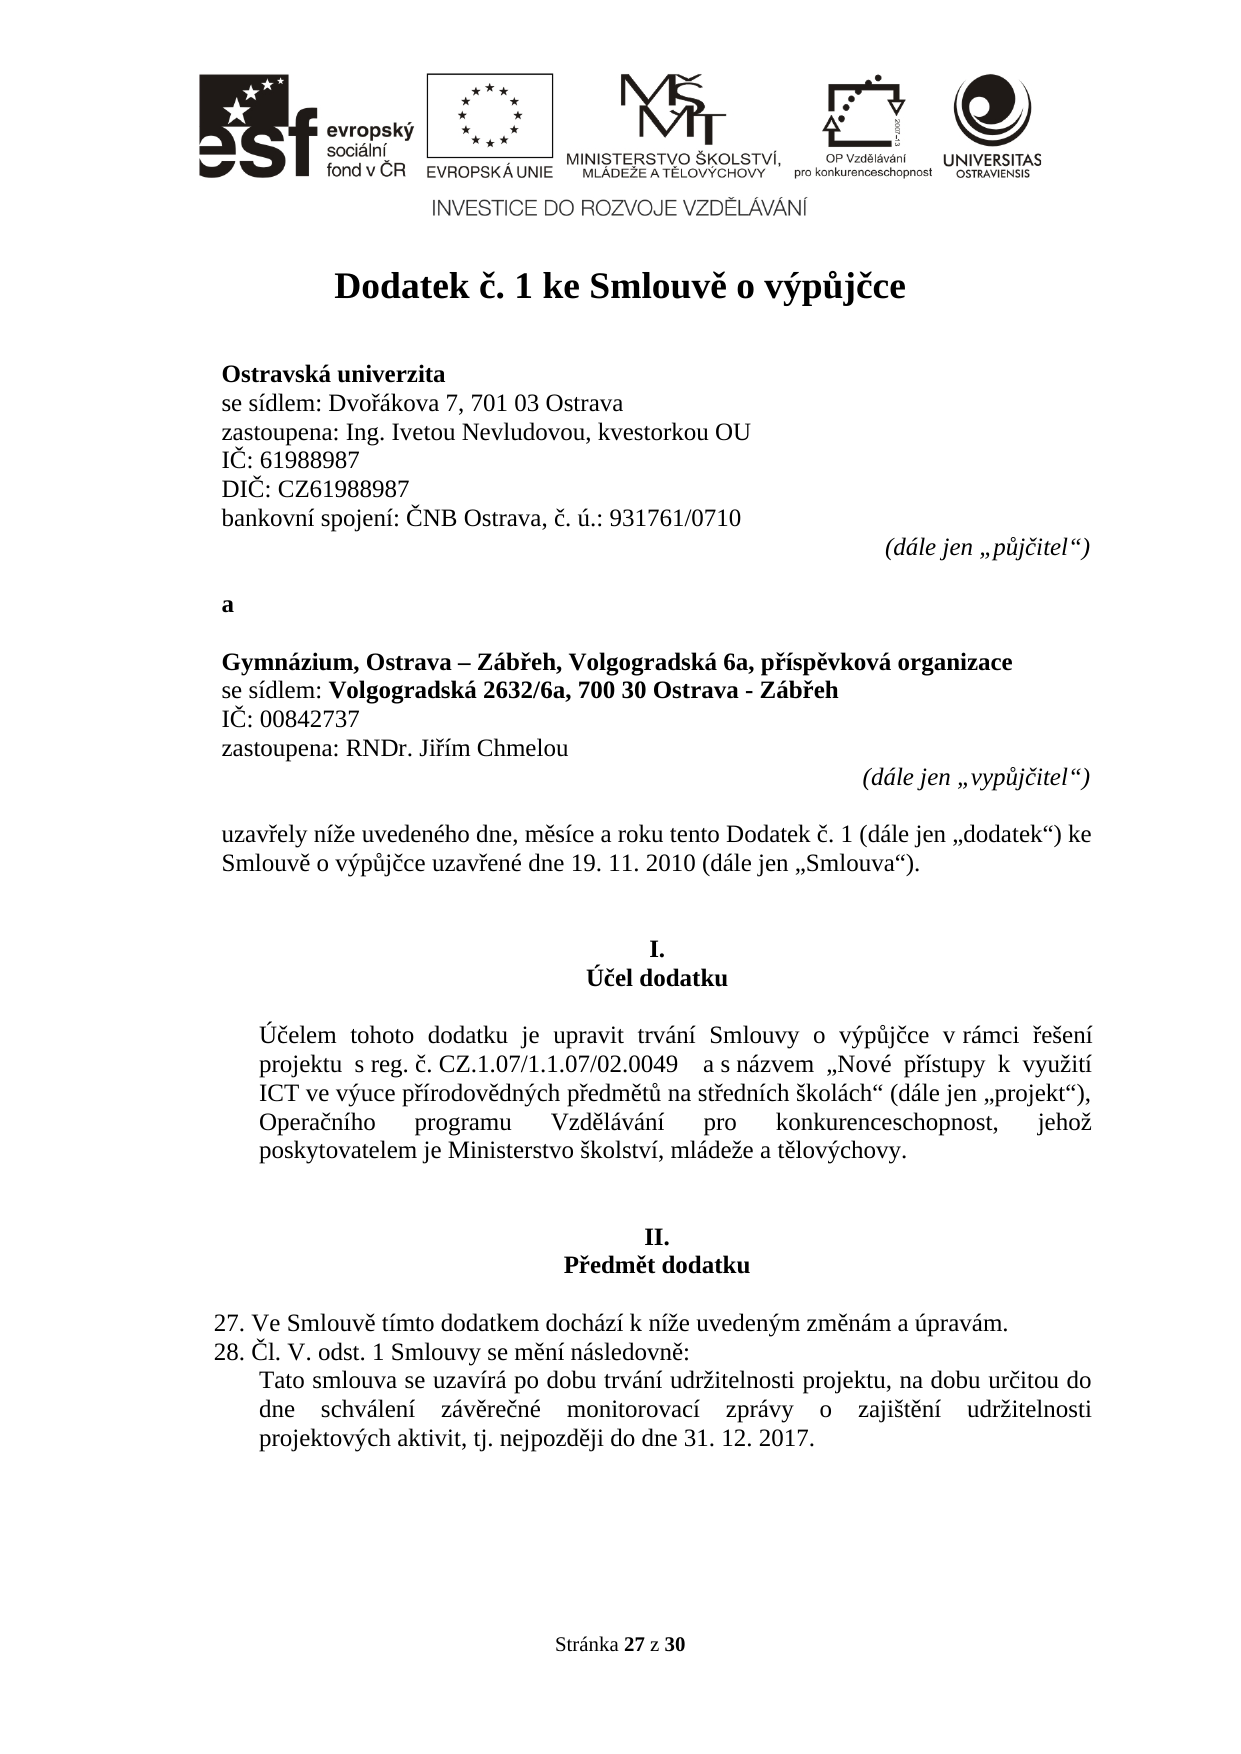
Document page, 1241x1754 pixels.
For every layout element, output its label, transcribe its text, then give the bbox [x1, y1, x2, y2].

text II. [221, 1222, 1092, 1250]
text Tato smlouva se uzavírá po dobu trvání udržitelnosti projektu, na dobu určitou do dne schválení závěrečné monitorovací zprávy o zajištění udržitelnosti projektových aktivit, tj. nejpozději do dne 31. 12. 2017. [259, 1365, 1092, 1452]
text IČ: 00842737 [221, 704, 1092, 733]
text IČ: 61988987 [221, 445, 1092, 474]
text zastoupena: RNDr. Jiřím Chmelou [221, 733, 1092, 762]
subtitle Dodatek č. 1 ke Smlouvě o výpůjčce [148, 263, 1092, 306]
text Předmět dodatku [221, 1250, 1092, 1279]
text Gymnázium, Ostrava – Zábřeh, Volgogradská 6a, příspěvková organizace [221, 647, 1092, 675]
text (dále jen „půjčitel“) [221, 532, 1092, 560]
text zastoupena: Ing. Ivetou Nevludovou, kvestorkou OU [221, 417, 1092, 445]
text DIČ: CZ61988987 [221, 474, 1092, 503]
text se sídlem: Dvořákova 7, 701 03 Ostrava [221, 388, 1092, 417]
picture [199, 73, 1042, 216]
text a [221, 589, 1092, 618]
text I. [221, 934, 1092, 963]
text uzavřely níže uvedeného dne, měsíce a roku tento Dodatek č. 1 (dále jen „dodatek“) ke Smlouvě o výpůjčce uzavřené dne 19. 11. 2010 (dále jen „Smlouva“). [221, 819, 1092, 877]
text bankovní spojení: ČNB Ostrava, č. ú.: 931761/0710 [221, 503, 1092, 532]
text Účelem tohoto dodatku je upravit trvání Smlouvy o výpůjčce v rámci řešení projektu s reg. č. CZ.1.07/1.1.07/02.0049 a s názvem „Nové přístupy k využití ICT ve výuce přírodovědných předmětů na středních školách“ (dále jen „projekt“), Operačního programu Vzdělávání pro konkurenceschopnost, jehož poskytovatelem je Ministerstvo školství, mládeže a tělovýchovy. [259, 1020, 1092, 1164]
text se sídlem: Volgogradská 2632/6a, 700 30 Ostrava - Zábřeh [221, 675, 1092, 704]
text Ostravská univerzita [221, 359, 1092, 388]
text Účel dodatku [221, 963, 1092, 992]
list Ve Smlouvě tímto dodatkem dochází k níže uvedeným změnám a úpravám. [214, 1308, 1092, 1337]
list Čl. V. odst. 1 Smlouvy se mění následovně: [214, 1337, 1092, 1365]
text (dále jen „vypůjčitel“) [221, 762, 1092, 790]
